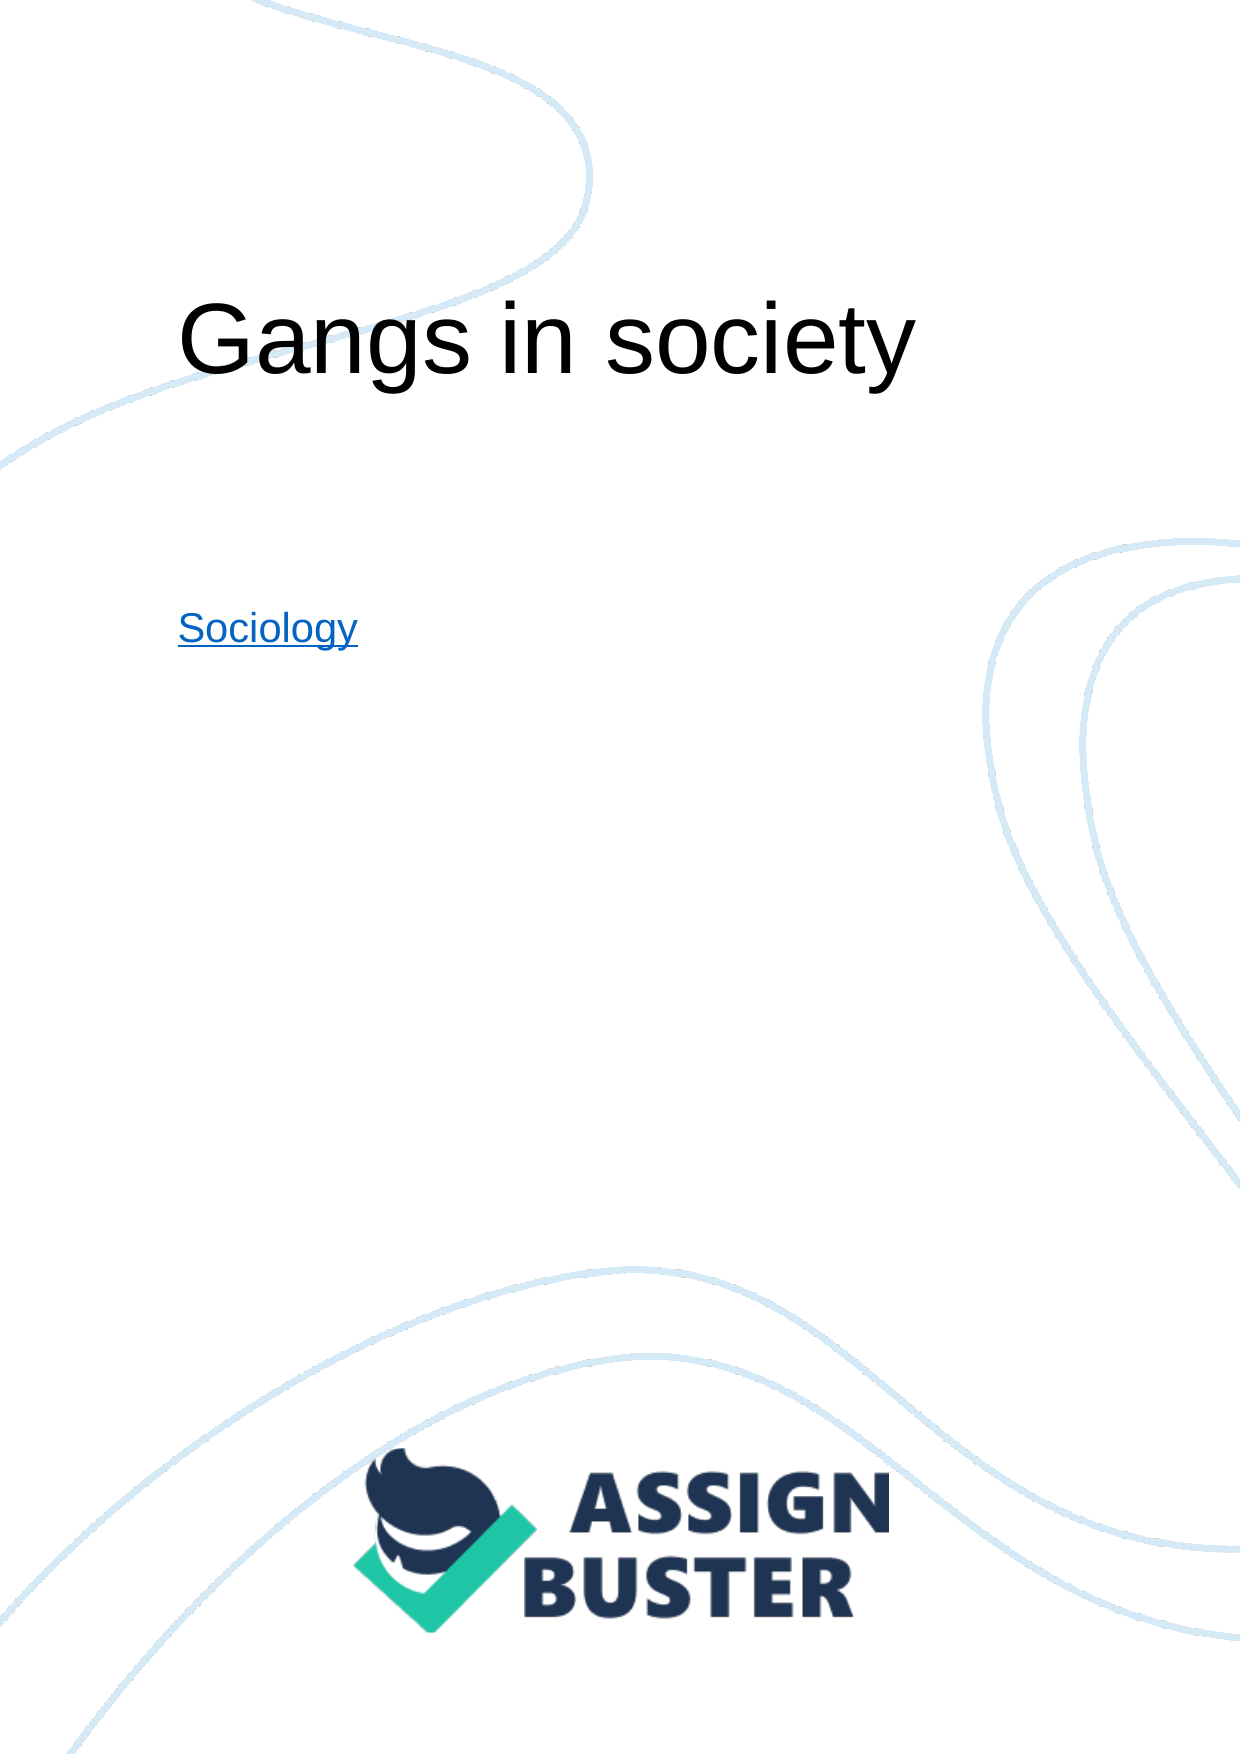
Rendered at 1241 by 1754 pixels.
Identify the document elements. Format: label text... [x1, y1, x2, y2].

subtitle Gangs in society [177, 279, 1152, 394]
text Sociology [177, 604, 1152, 652]
picture [0, 0, 1241, 1754]
